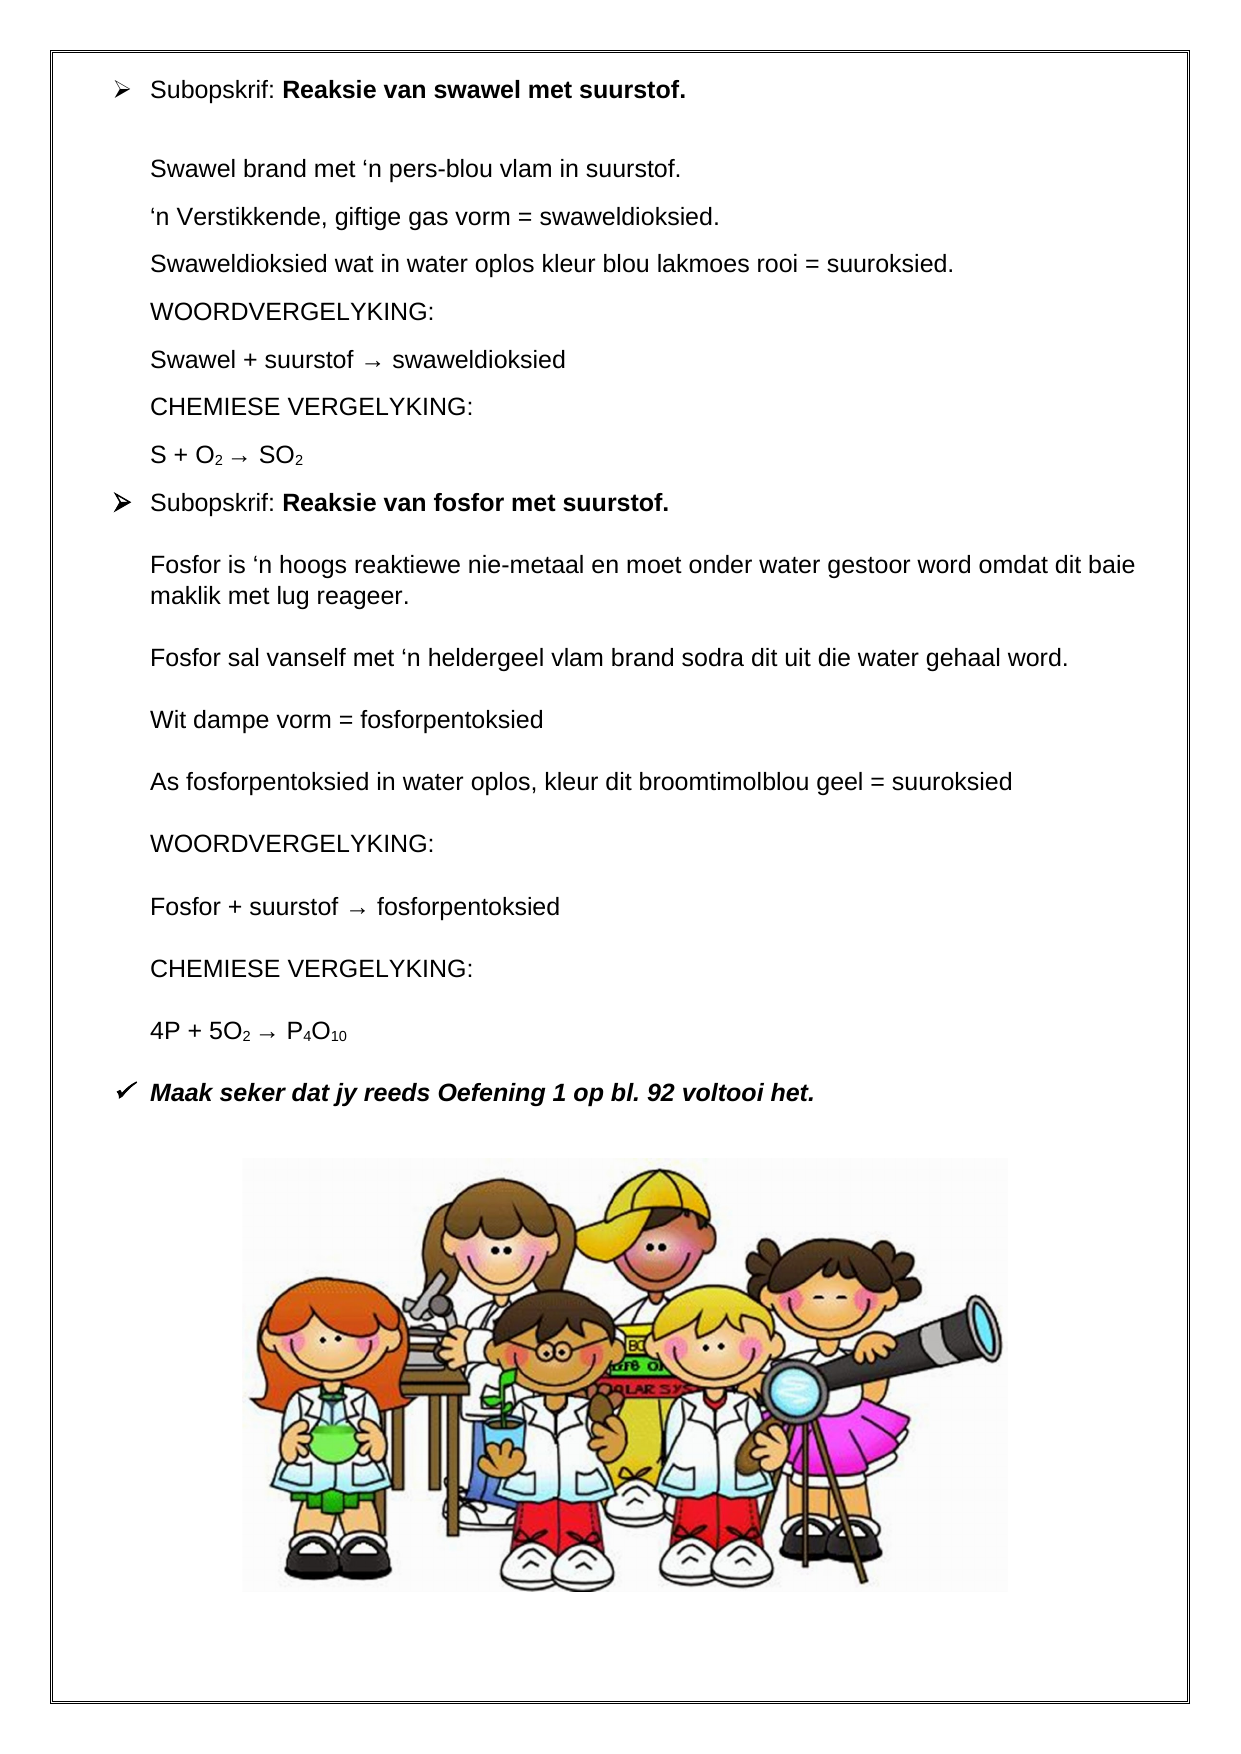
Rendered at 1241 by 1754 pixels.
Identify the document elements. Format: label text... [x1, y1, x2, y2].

text WOORDVERGELYKING: [150, 297, 1165, 326]
list Fosfor + suurstof → fosforpentoksied [150, 891, 1165, 920]
text CHEMIESE VERGELYKING: [150, 392, 1165, 421]
list Subopskrif: Reaksie van swawel met suurstof. [112, 75, 1165, 104]
list Maak seker dat jy reeds Oefening 1 op bl. 92 voltooi het. [112, 1078, 1165, 1107]
list Subopskrif: Reaksie van fosfor met suurstof. [112, 488, 1165, 517]
list As fosforpentoksied in water oplos, kleur dit broomtimolblou geel = suuroksied [150, 767, 1165, 796]
list Fosfor sal vanself met ‘n heldergeel vlam brand sodra dit uit die water gehaal word. [150, 643, 1165, 672]
text Swawel + suurstof → swaweldioksied [150, 345, 1165, 373]
list CHEMIESE VERGELYKING: [150, 953, 1165, 982]
list 4P + 5O2 → P4O10 [150, 1016, 1165, 1044]
list Wit dampe vorm = fosforpentoksied [150, 705, 1165, 734]
text S + O2 → SO2 [150, 440, 1165, 469]
text Swawel brand met ‘n pers-blou vlam in suurstof. [75, 154, 1165, 183]
picture [242, 1158, 1008, 1592]
text Swaweldioksied wat in water oplos kleur blou lakmoes rooi = suuroksied. [150, 249, 1165, 278]
list Fosfor is ‘n hoogs reaktiewe nie-metaal en moet onder water gestoor word omdat dit baie maklik met lug reageer. [150, 550, 1165, 610]
text ‘n Verstikkende, giftige gas vorm = swaweldioksied. [150, 202, 1165, 230]
list WOORDVERGELYKING: [150, 829, 1165, 858]
